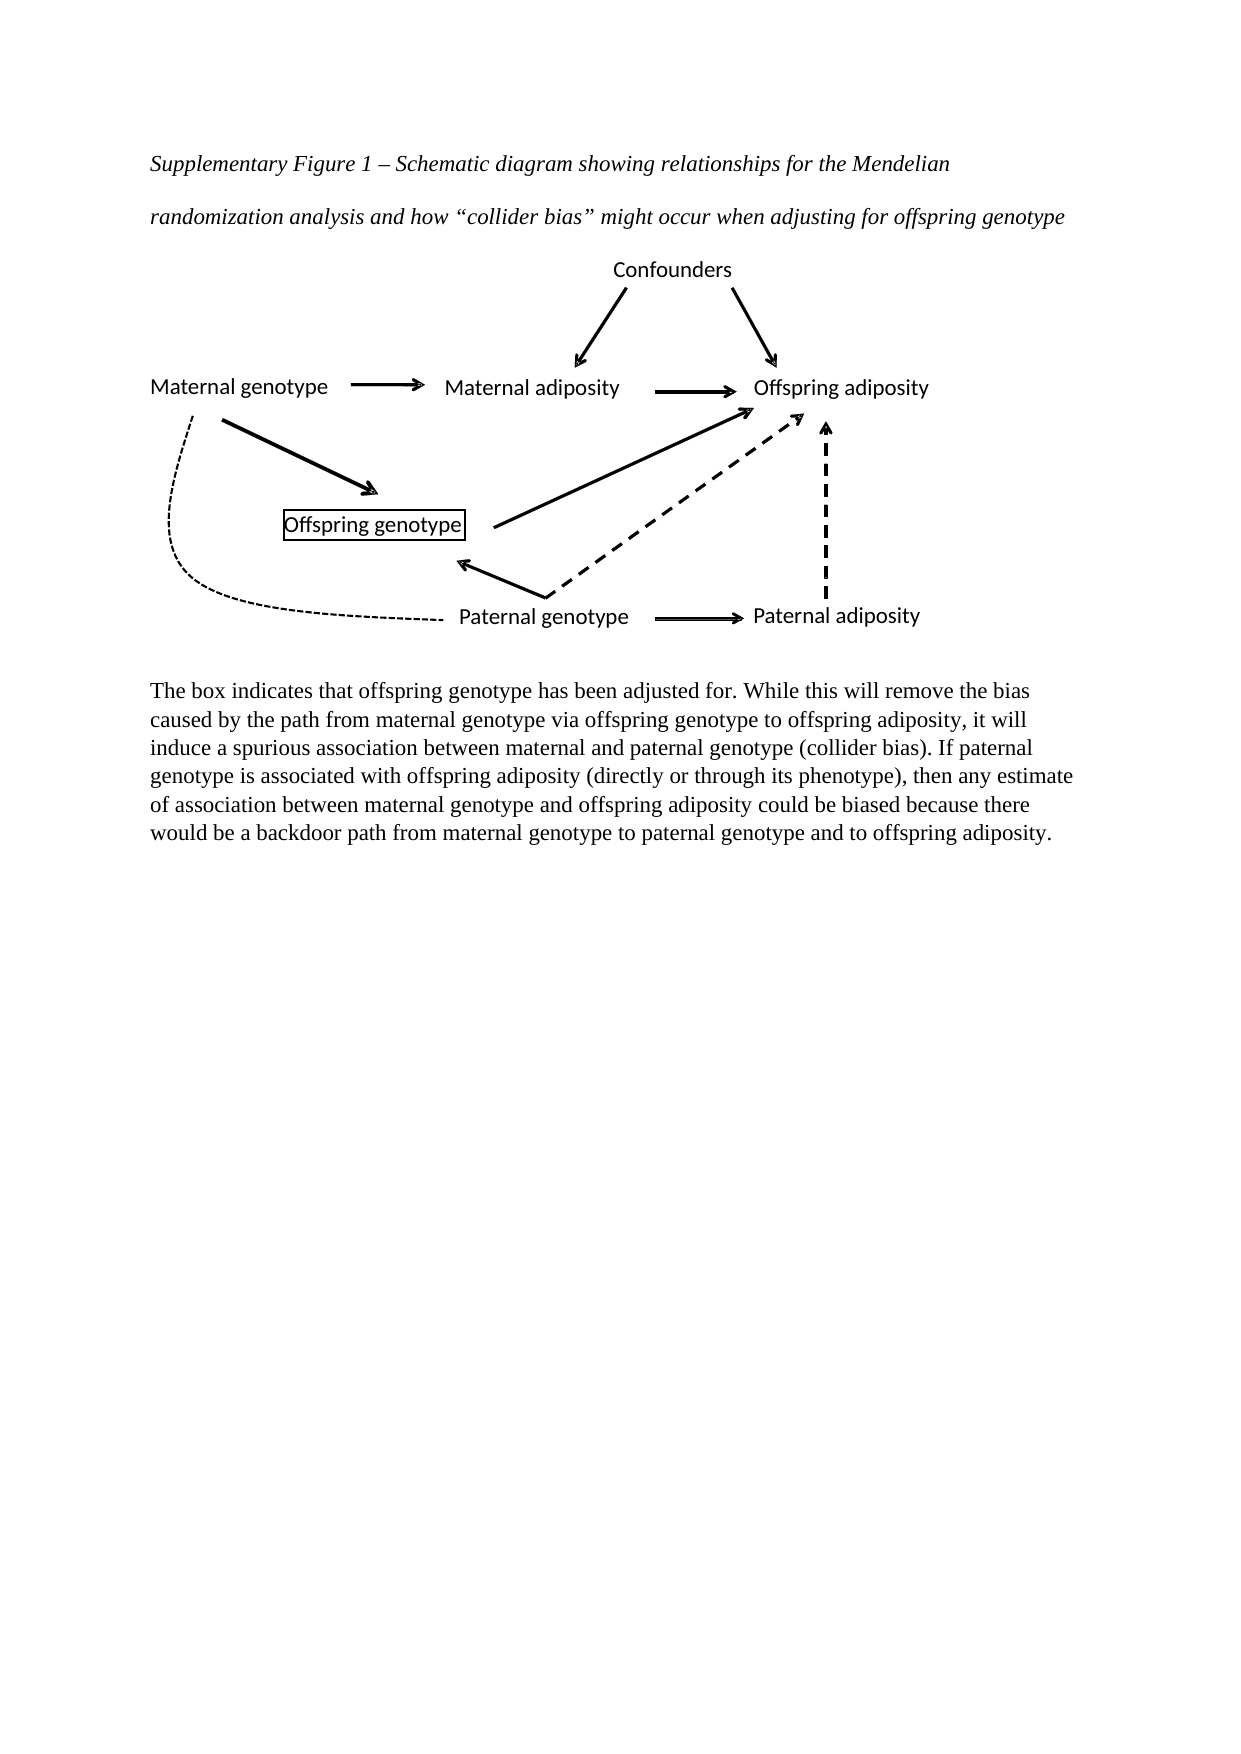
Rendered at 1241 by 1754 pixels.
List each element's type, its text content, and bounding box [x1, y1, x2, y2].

subtitle Supplementary Figure 1 – Schematic diagram showing relationships for the Mendelian randomization analysis and how “collider bias” might occur when adjusting for offspring genotype [150, 150, 1090, 229]
text The box indicates that offspring genotype has been adjusted for. While this will remove the bias caused by the path from maternal genotype via offspring genotype to offspring adiposity, it will induce a spurious association between maternal and paternal genotype (collider bias). If paternal genotype is associated with offspring adiposity (directly or through its phenotype), then any estimate of association between maternal genotype and offspring adiposity could be biased because there would be a backdoor path from maternal genotype to paternal genotype and to offspring adiposity. [150, 677, 1090, 846]
